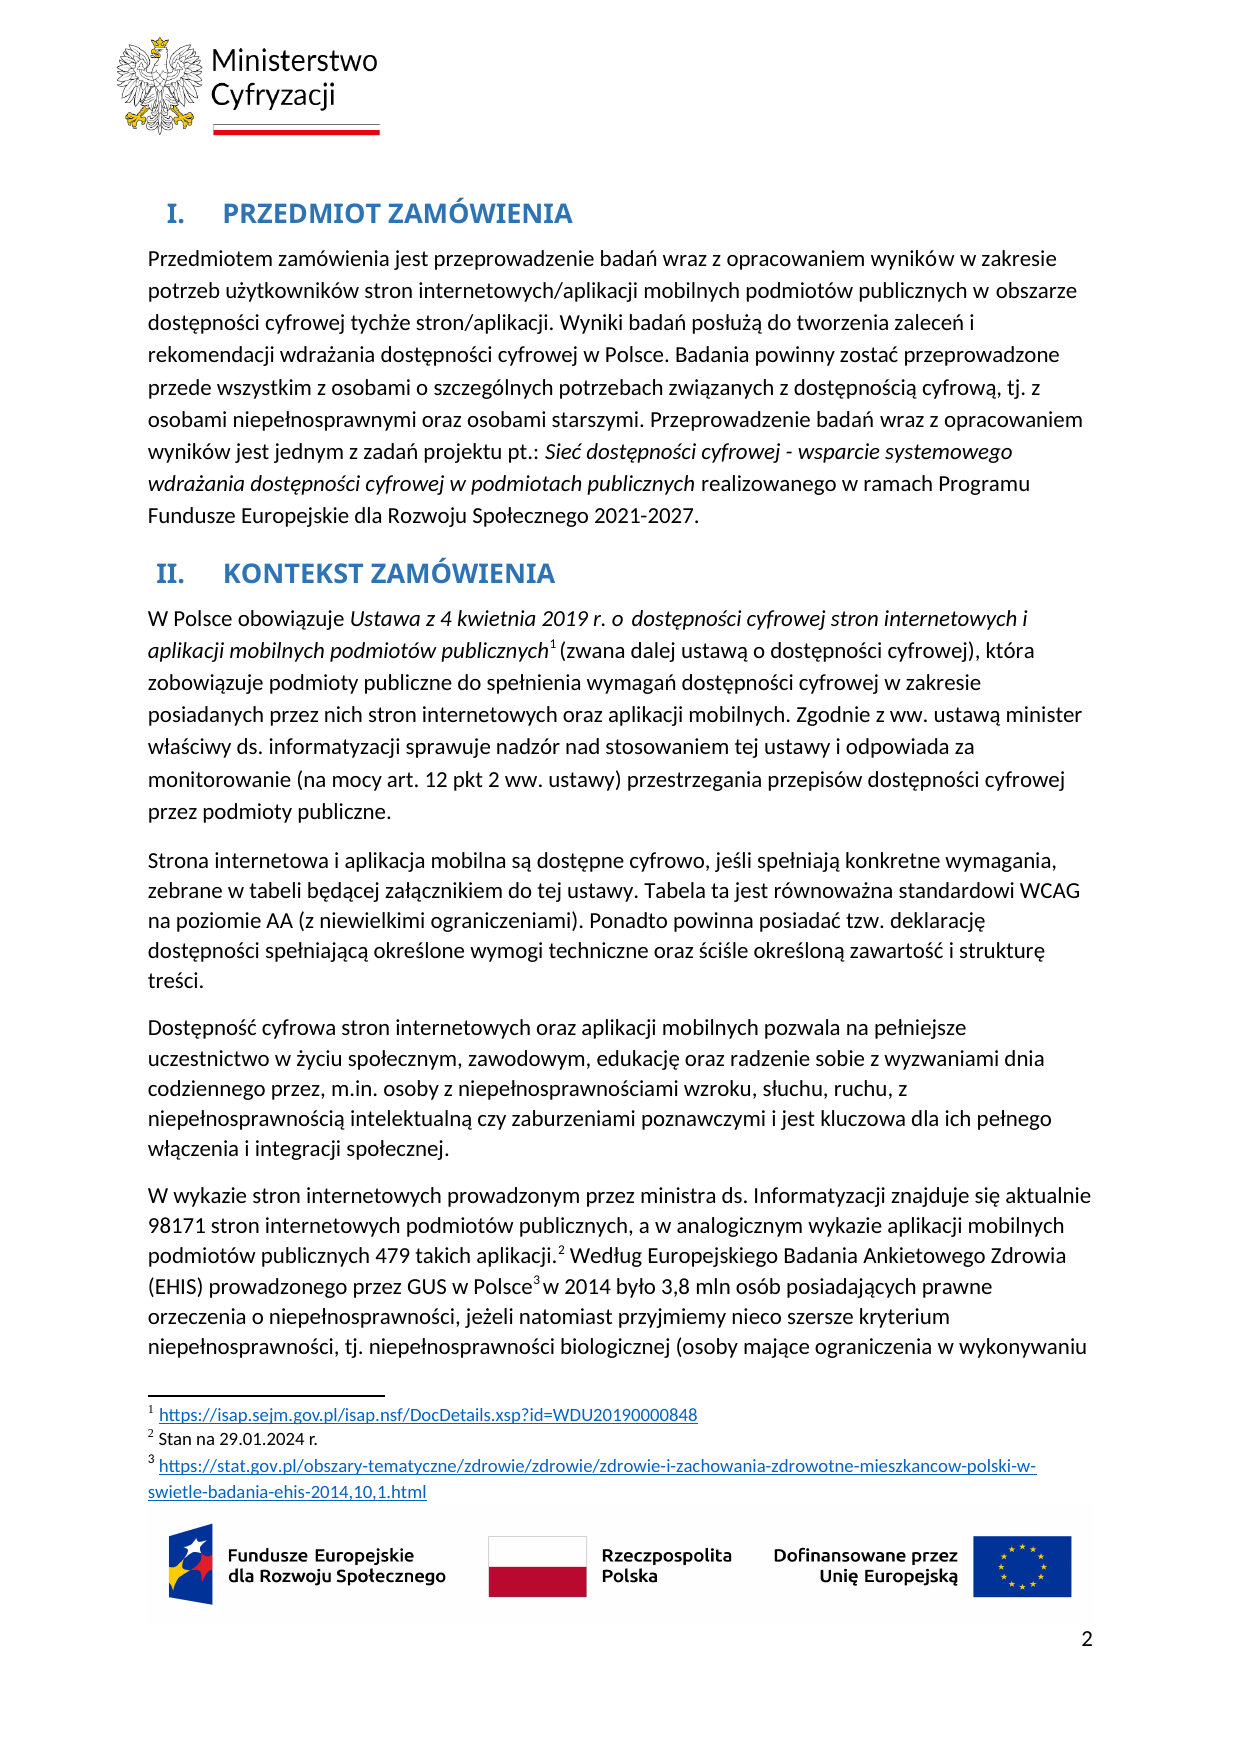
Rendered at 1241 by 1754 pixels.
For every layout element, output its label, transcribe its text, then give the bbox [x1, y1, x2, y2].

text Dostępność cyfrowa stron internetowych oraz aplikacji mobilnych pozwala na pełniejsze uczestnictwo w życiu społecznym, zawodowym, edukację oraz radzenie sobie z wyzwaniami dnia codziennego przez, m.in. osoby z niepełnosprawnościami wzroku, słuchu, ruchu, z niepełnosprawnością intelektualną czy zaburzeniami poznawczymi i jest kluczowa dla ich pełnego włączenia i integracji społecznej. [148, 1013, 1093, 1162]
picture [108, 29, 387, 140]
text Przedmiotem zamówienia jest przeprowadzenie badań wraz z opracowaniem wyników w zakresie potrzeb użytkowników stron internetowych/aplikacji mobilnych podmiotów publicznych w obszarze dostępności cyfrowej tychże stron/aplikacji. Wyniki badań posłużą do tworzenia zaleceń i rekomendacji wdrażania dostępności cyfrowej w Polsce. Badania powinny zostać przeprowadzone przede wszystkim z osobami o szczególnych potrzebach związanych z dostępnością cyfrową, tj. z osobami niepełnosprawnymi oraz osobami starszymi. Przeprowadzenie badań wraz z opracowaniem wyników jest jednym z zadań projektu pt.: Sieć dostępności cyfrowej - wsparcie systemowego wdrażania dostępności cyfrowej w podmiotach publicznych realizowanego w ramach Programu Fundusze Europejskie dla Rozwoju Społecznego 2021-2027. [148, 244, 1093, 529]
text Strona internetowa i aplikacja mobilna są dostępne cyfrowo, jeśli spełniają konkretne wymagania, zebrane w tabeli będącej załącznikiem do tej ustawy. Tabela ta jest równoważna standardowi WCAG na poziomie AA (z niewielkimi ograniczeniami). Ponadto powinna posiadać tzw. deklarację dostępności spełniającą określone wymogi techniczne oraz ściśle określoną zawartość i strukturę treści. [148, 846, 1093, 994]
text W Polsce obowiązuje Ustawa z 4 kwietnia 2019 r. o dostępności cyfrowej stron internetowych i aplikacji mobilnych podmiotów publicznych (zwana dalej ustawą o dostępności cyfrowej), która zobowiązuje podmioty publiczne do spełnienia wymagań dostępności cyfrowej w zakresie posiadanych przez nich stron internetowych oraz aplikacji mobilnych. Zgodnie z ww. ustawą minister właściwy ds. informatyzacji sprawuje nadzór nad stosowaniem tej ustawy i odpowiada za monitorowanie (na mocy art. 12 pkt 2 ww. ustawy) przestrzegania przepisów dostępności cyfrowej przez podmioty publiczne. [148, 604, 1093, 825]
subtitle PRZEDMIOT ZAMÓWIENIA [185, 194, 1093, 231]
subtitle KONTEKST ZAMÓWIENIA [185, 554, 1093, 591]
picture [147, 1503, 1093, 1625]
